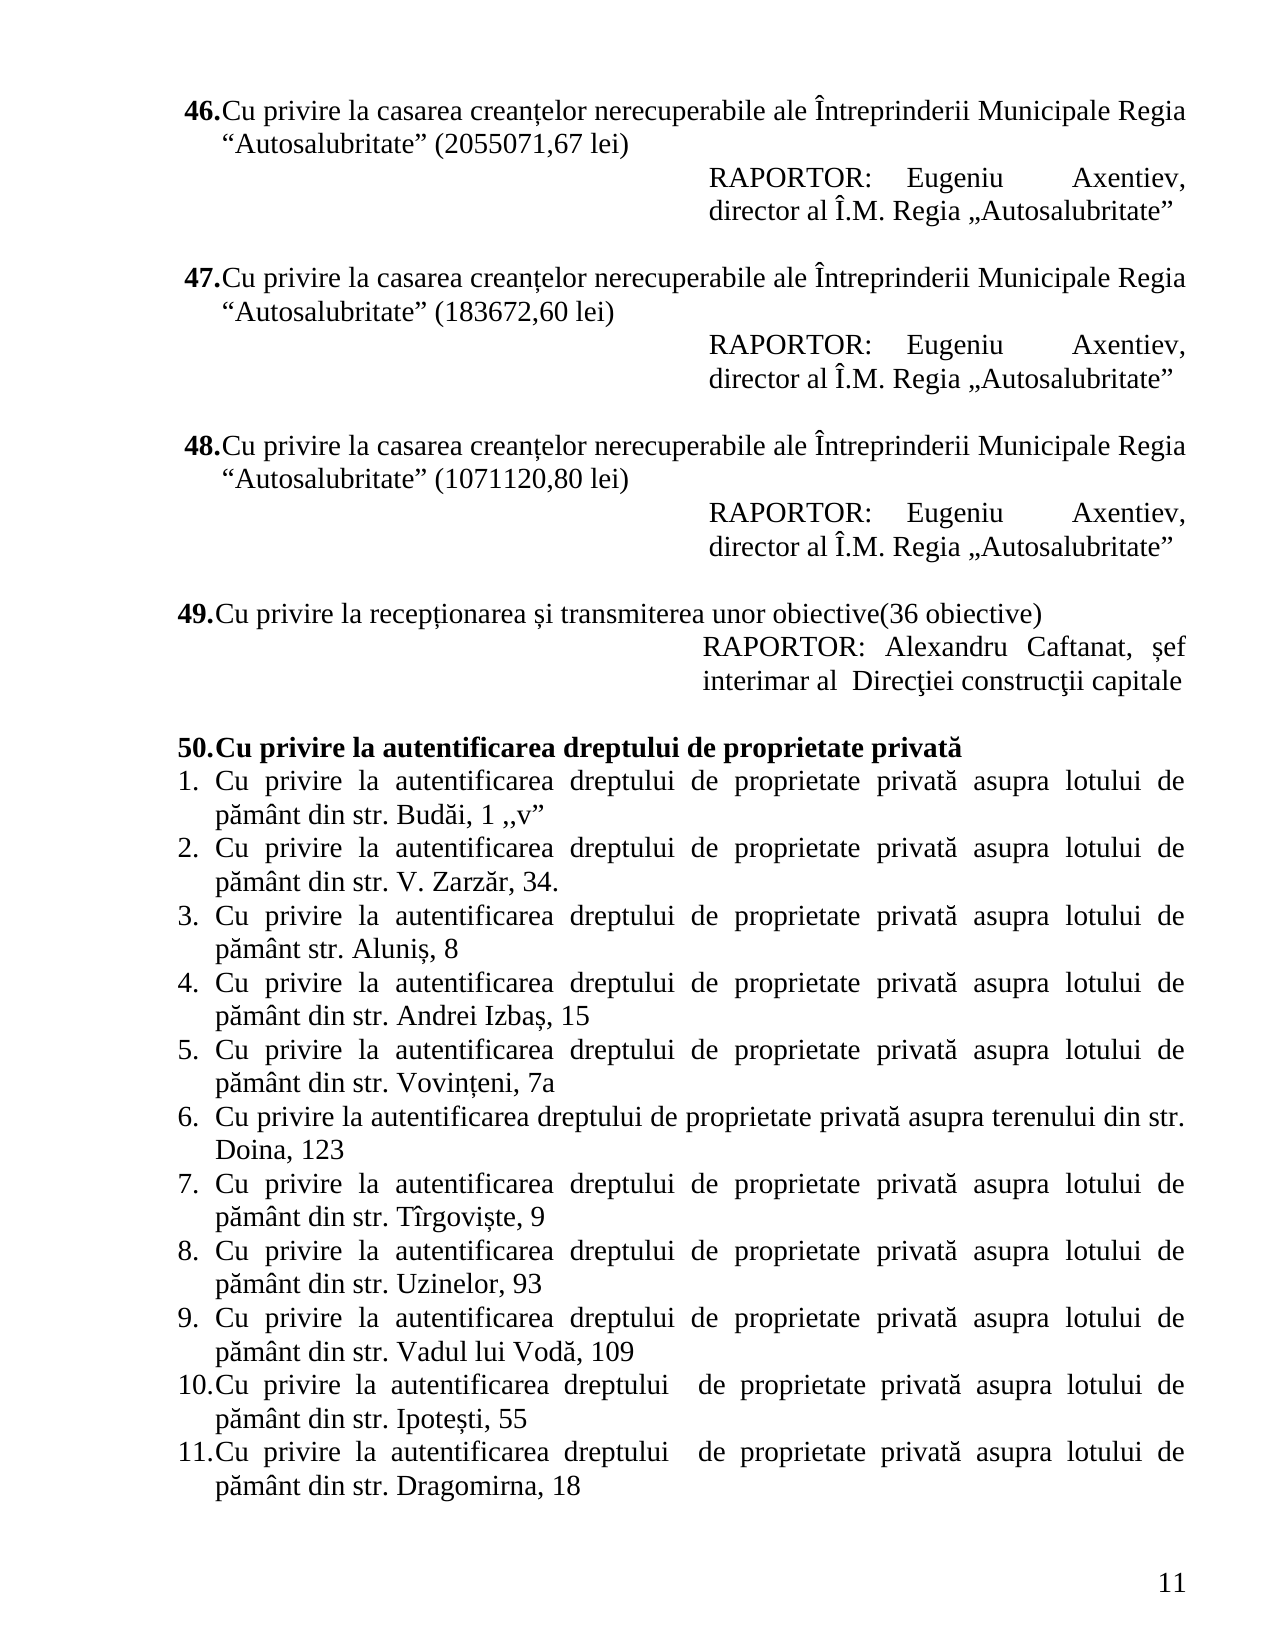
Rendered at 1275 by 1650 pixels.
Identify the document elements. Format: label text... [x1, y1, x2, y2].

list Cu privire la autentificarea dreptului de proprietate privată asupra lotului de pământ din str. Dragomirna, 18 [177, 1434, 1186, 1501]
list Cu privire la autentificarea dreptului de proprietate privată asupra lotului de pământ din str. Budăi, 1 ,,v” [177, 763, 1186, 831]
list Cu privire la recepționarea și transmiterea unor obiective(36 obiective) [177, 596, 1186, 629]
list Cu privire la autentificarea dreptului de proprietate privată asupra lotului de pământ din str. Vovințeni, 7a [177, 1032, 1186, 1099]
list Cu privire la casarea creanțelor nerecuperabile ale Întreprinderii Municipale Regia “Autosalubritate” (2055071,67 lei) [184, 93, 1186, 160]
text RAPORTOR: Alexandru Caftanat, șef interimar al Direcţiei construcţii capitale [702, 629, 1186, 696]
text RAPORTOR: Eugeniu Axentiev, director al Î.M. Regia „Autosalubritate” [709, 327, 1186, 394]
list Cu privire la autentificarea dreptului de proprietate privată asupra lotului de pământ din str. Vadul lui Vodă, 109 [177, 1300, 1186, 1367]
list Cu privire la autentificarea dreptului de proprietate privată [177, 730, 1186, 763]
text RAPORTOR: Eugeniu Axentiev, director al Î.M. Regia „Autosalubritate” [709, 160, 1186, 227]
list Cu privire la autentificarea dreptului de proprietate privată asupra lotului de pământ din str. Uzinelor, 93 [177, 1233, 1186, 1300]
list Cu privire la casarea creanțelor nerecuperabile ale Întreprinderii Municipale Regia “Autosalubritate” (183672,60 lei) [184, 260, 1186, 327]
text RAPORTOR: Eugeniu Axentiev, director al Î.M. Regia „Autosalubritate” [709, 495, 1186, 562]
list Cu privire la autentificarea dreptului de proprietate privată asupra lotului de pământ din str. Ipotești, 55 [177, 1367, 1186, 1434]
list Cu privire la autentificarea dreptului de proprietate privată asupra lotului de pământ din str. Tîrgoviște, 9 [177, 1166, 1186, 1233]
list Cu privire la autentificarea dreptului de proprietate privată asupra lotului de pământ din str. Andrei Izbaș, 15 [177, 965, 1186, 1032]
list Cu privire la casarea creanțelor nerecuperabile ale Întreprinderii Municipale Regia “Autosalubritate” (1071120,80 lei) [184, 428, 1186, 495]
list Cu privire la autentificarea dreptului de proprietate privată asupra terenului din str. Doina, 123 [177, 1099, 1186, 1166]
list Cu privire la autentificarea dreptului de proprietate privată asupra lotului de pământ din str. V. Zarzăr, 34. [177, 831, 1186, 898]
list Cu privire la autentificarea dreptului de proprietate privată asupra lotului de pământ str. Aluniș, 8 [177, 898, 1186, 965]
